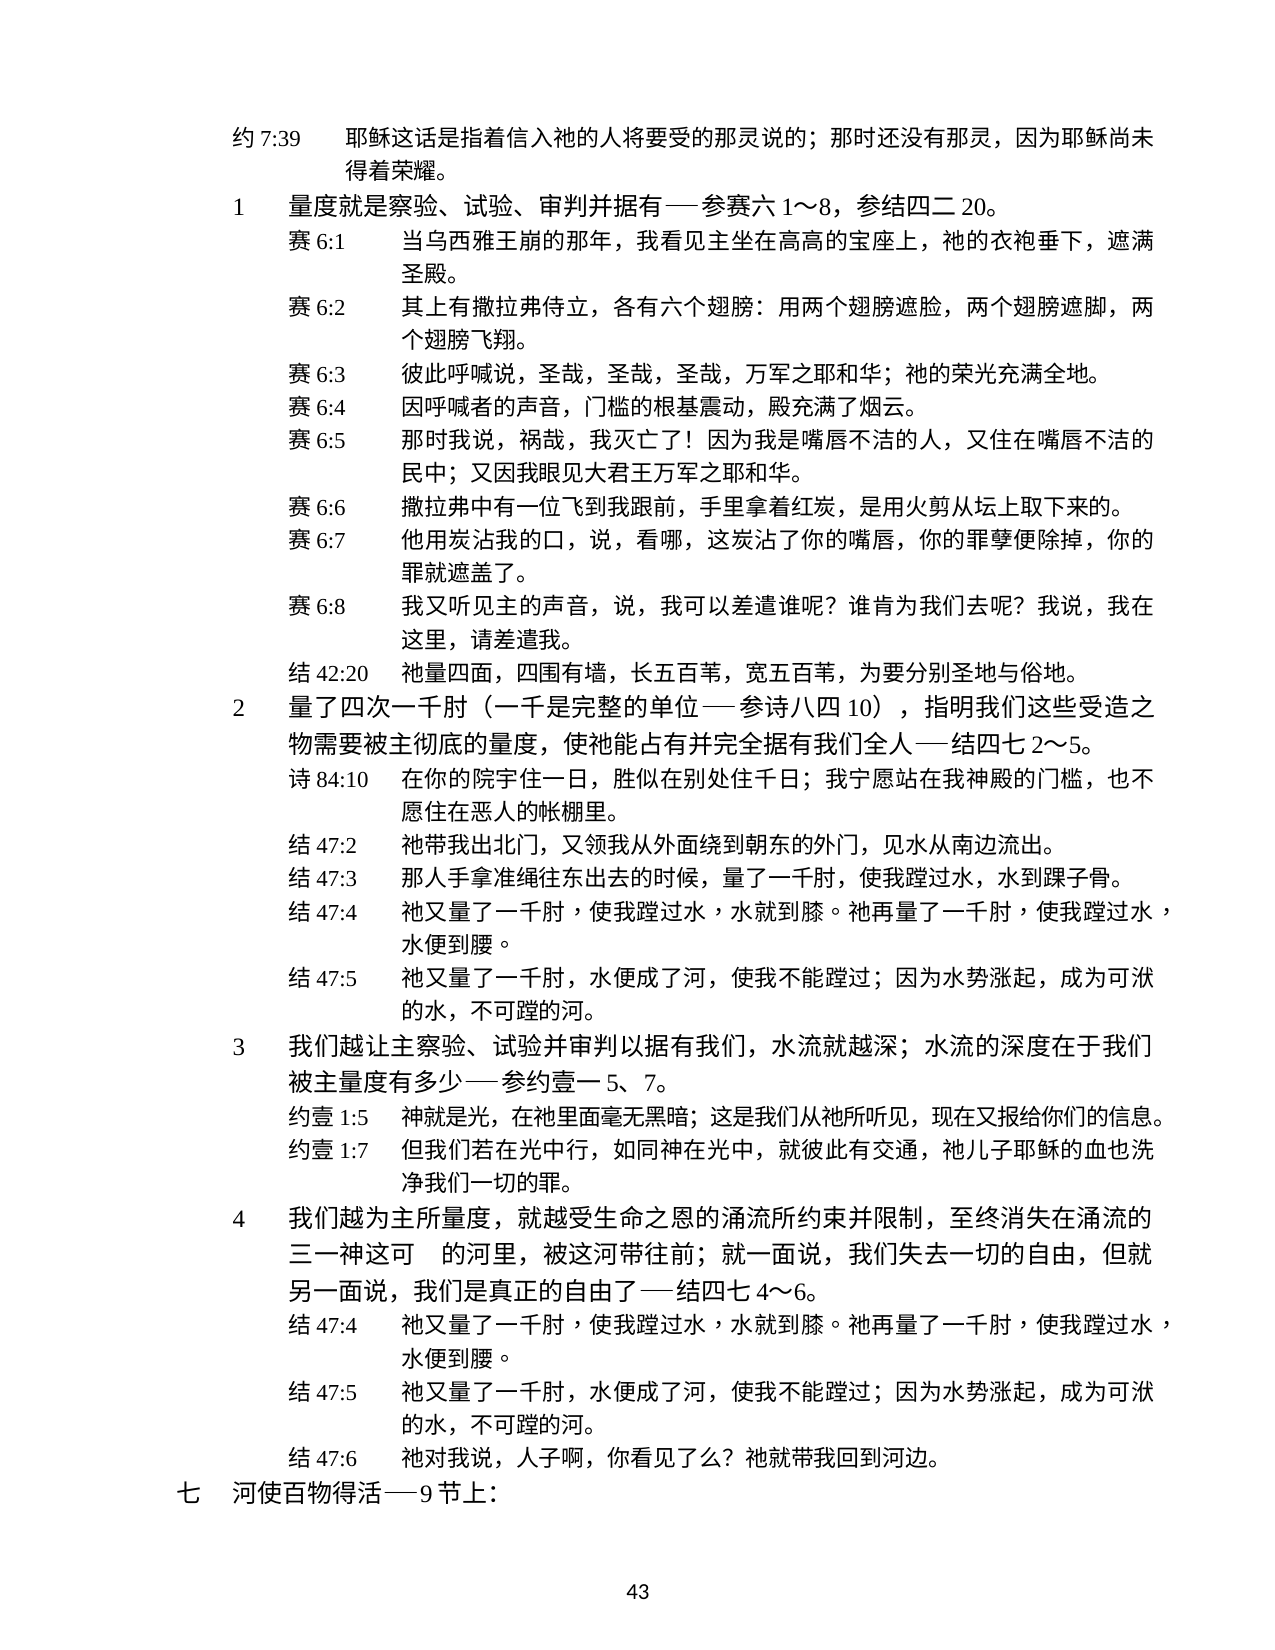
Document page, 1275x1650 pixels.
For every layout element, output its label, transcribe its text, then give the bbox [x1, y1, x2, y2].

text 赛6:6 撒拉弗中有一位飞到我跟前，手里拿着红炭，是用火剪从坛上取下来的。 [289, 488, 1155, 522]
text 结47:4 祂又量了一千肘，使我蹚过水，水就到膝。祂再量了一千肘，使我蹚过水，水便到腰。 [289, 893, 1155, 960]
text 赛6:8 我又听见主的声音，说，我可以差遣谁呢？谁肯为我们去呢？我说，我在这里，请差遣我。 [289, 588, 1155, 655]
text 结47:2 祂带我出北门，又领我从外面绕到朝东的外门，见水从南边流出。 [289, 827, 1155, 860]
text 结42:20 祂量四面，四围有墙，长五百苇，宽五百苇，为要分别圣地与俗地。 [289, 655, 1155, 688]
text 2 量了四次一千肘（一千是完整的单位—参诗八四10），指明我们这些受造之物需要被主彻底的量度，使祂能占有并完全据有我们全人—结四七2～5。 [232, 688, 1155, 760]
text 结47:5 祂又量了一千肘，水便成了河，使我不能蹚过；因为水势涨起，成为可洑的水，不可蹚的河。 [289, 960, 1155, 1026]
text 约壹1:7 但我们若在光中行，如同神在光中，就彼此有交通，祂儿子耶稣的血也洗净我们一切的罪。 [289, 1132, 1155, 1198]
text 3 我们越让主察验、试验并审判以据有我们，水流就越深；水流的深度在于我们被主量度有多少—参约壹一5、7。 [232, 1026, 1155, 1099]
text 赛6:4 因呼喊者的声音，门槛的根基震动，殿充满了烟云。 [289, 389, 1155, 422]
text 赛6:7 他用炭沾我的口，说，看哪，这炭沾了你的嘴唇，你的罪孽便除掉，你的罪就遮盖了。 [289, 522, 1155, 588]
text 约7:39 耶稣这话是指着信入祂的人将要受的那灵说的；那时还没有那灵，因为耶稣尚未得着荣耀。 [232, 120, 1155, 186]
text 七 河使百物得活—9节上： [176, 1473, 1155, 1509]
text 诗84:10 在你的院宇住一日，胜似在别处住千日；我宁愿站在我神殿的门槛，也不愿住在恶人的帐棚里。 [289, 760, 1155, 827]
text 赛6:5 那时我说，祸哉，我灭亡了！因为我是嘴唇不洁的人，又住在嘴唇不洁的民中；又因我眼见大君王万军之耶和华。 [289, 422, 1155, 488]
text 结47:3 那人手拿准绳往东出去的时候，量了一千肘，使我蹚过水，水到踝子骨。 [289, 860, 1155, 893]
text 结47:4 祂又量了一千肘，使我蹚过水，水就到膝。祂再量了一千肘，使我蹚过水，水便到腰。 [289, 1307, 1155, 1374]
text 结47:5 祂又量了一千肘，水便成了河，使我不能蹚过；因为水势涨起，成为可洑的水，不可蹚的河。 [289, 1374, 1155, 1440]
text 赛6:1 当乌西雅王崩的那年，我看见主坐在高高的宝座上，祂的衣袍垂下，遮满圣殿。 [289, 223, 1155, 289]
text 结47:6 祂对我说，人子啊，你看见了么？祂就带我回到河边。 [289, 1440, 1155, 1473]
text 1 量度就是察验、试验、审判并据有—参赛六1～8，参结四二20。 [232, 186, 1155, 223]
text 约壹1:5 神就是光，在祂里面毫无黑暗；这是我们从祂所听见，现在又报给你们的信息。 [289, 1099, 1155, 1132]
text 赛6:3 彼此呼喊说，圣哉，圣哉，圣哉，万军之耶和华；祂的荣光充满全地。 [289, 356, 1155, 389]
text 赛6:2 其上有撒拉弗侍立，各有六个翅膀：用两个翅膀遮脸，两个翅膀遮脚，两个翅膀飞翔。 [289, 289, 1155, 356]
text 4 我们越为主所量度，就越受生命之恩的涌流所约束并限制，至终消失在涌流的三一神这可 的河里，被这河带往前；就一面说，我们失去一切的自由，但就另一面说，我们是真正的自由了—结四七4～6。 [232, 1198, 1155, 1307]
